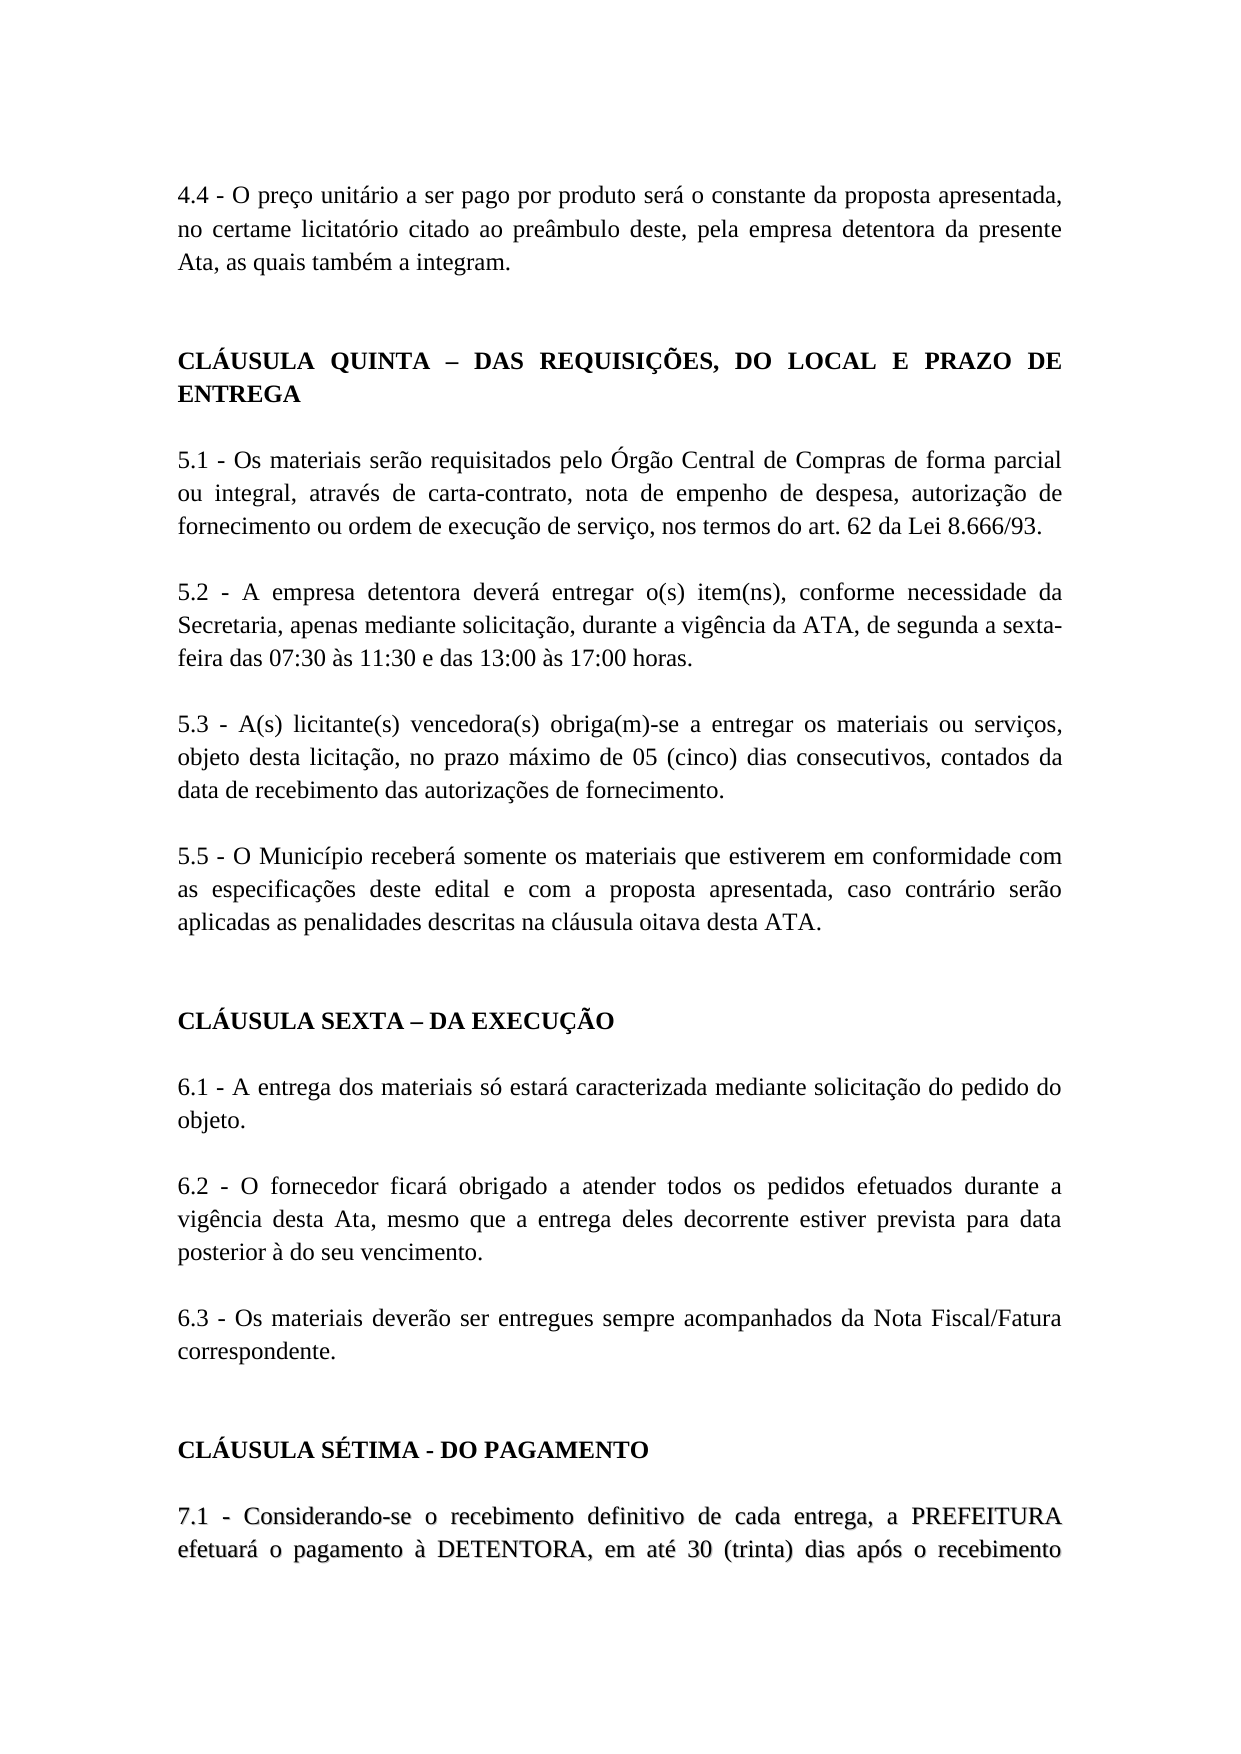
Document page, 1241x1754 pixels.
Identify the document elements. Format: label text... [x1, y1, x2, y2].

text CLÁUSULA SEXTA – DA EXECUÇÃO [177, 1006, 1063, 1035]
text 4.4 - O preço unitário a ser pago por produto será o constante da proposta apresentada, no certame licitatório citado ao preâmbulo deste, pela empresa detentora da presente Ata, as quais também a integram. [177, 181, 1063, 275]
text 5.2 - A empresa detentora deverá entregar o(s) item(ns), conforme necessidade da Secretaria, apenas mediante solicitação, durante a vigência da ATA, de segunda a sexta-feira das 07:30 às 11:30 e das 13:00 às 17:00 horas. [177, 577, 1063, 672]
text 6.2 - O fornecedor ficará obrigado a atender todos os pedidos efetuados durante a vigência desta Ata, mesmo que a entrega deles decorrente estiver prevista para data posterior à do seu vencimento. [177, 1171, 1063, 1266]
text 5.5 - O Município receberá somente os materiais que estiverem em conformidade com as especificações deste edital e com a proposta apresentada, caso contrário serão aplicadas as penalidades descritas na cláusula oitava desta ATA. [177, 841, 1063, 936]
text 5.3 - A(s) licitante(s) vencedora(s) obriga(m)-se a entregar os materiais ou serviços, objeto desta licitação, no prazo máximo de 05 (cinco) dias consecutivos, contados da data de recebimento das autorizações de fornecimento. [177, 709, 1063, 804]
text 6.3 - Os materiais deverão ser entregues sempre acompanhados da Nota Fiscal/Fatura correspondente. [177, 1303, 1063, 1365]
text 5.1 - Os materiais serão requisitados pelo Órgão Central de Compras de forma parcial ou integral, através de carta-contrato, nota de empenho de despesa, autorização de fornecimento ou ordem de execução de serviço, nos termos do art. 62 da Lei 8.666/93. [177, 445, 1063, 539]
text CLÁUSULA SÉTIMA - DO PAGAMENTO [177, 1435, 1063, 1464]
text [177, 1501, 1063, 1563]
text 6.1 - A entrega dos materiais só estará caracterizada mediante solicitação do pedido do objeto. [177, 1072, 1063, 1134]
text CLÁUSULA QUINTA – DAS REQUISIÇÕES, DO LOCAL E PRAZO DE ENTREGA [177, 346, 1063, 407]
